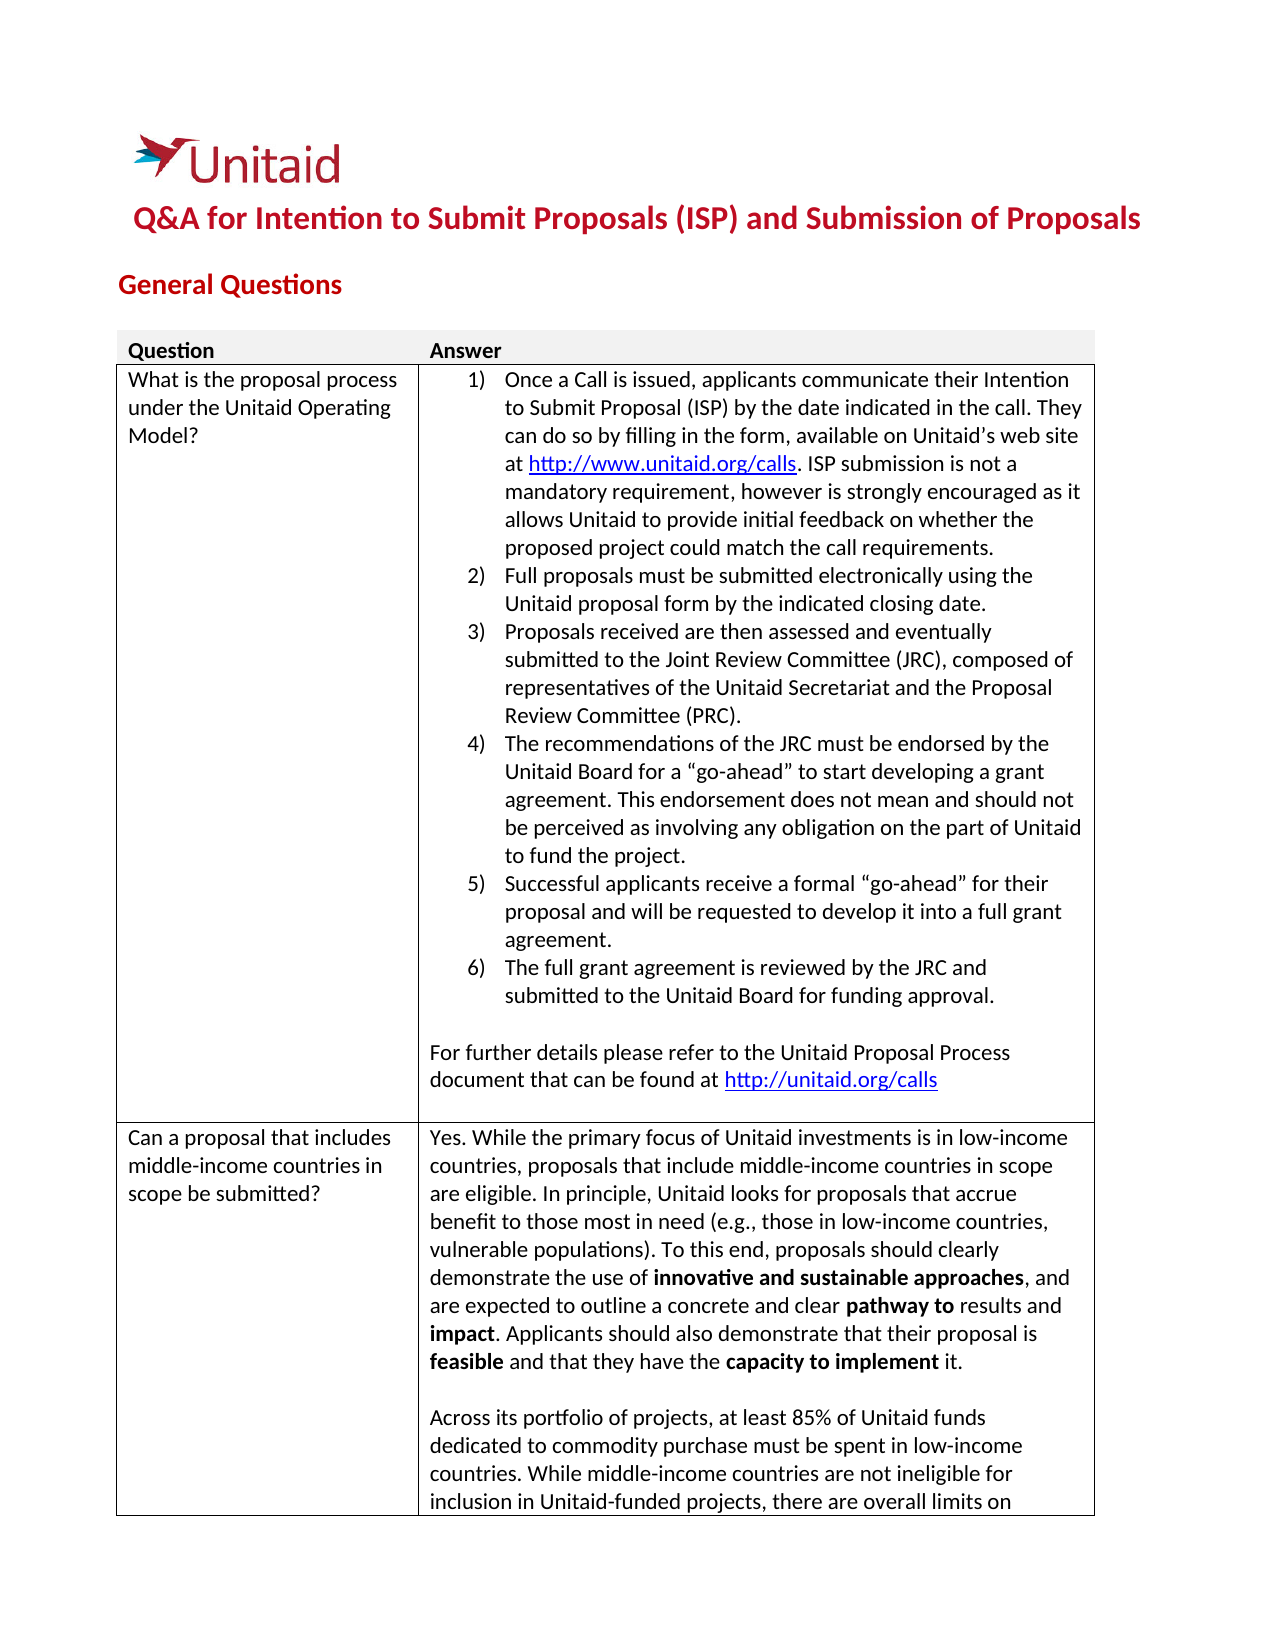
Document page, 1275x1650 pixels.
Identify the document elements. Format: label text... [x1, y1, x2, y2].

table_cell Once a Call is issued, applicants communicate their Intention to Submit Proposal (ISP) by the date indicated in the call. They can do so by filling in the form, available on Unitaid’s web site at http://www.unitaid.org/calls. ISP submission is not a mandatory requirement, however is strongly encouraged as it allows Unitaid to provide initial feedback on whether the proposed project could match the call requirements. Full proposals must be submitted electronically using the Unitaid proposal form by the indicated closing date. Proposals received are then assessed and eventually submitted to the Joint Review Committee (JRC), composed of representatives of the Unitaid Secretariat and the Proposal Review Committee (PRC). The recommendations of the JRC must be endorsed by the Unitaid Board for a “go-ahead” to start developing a grant agreement. This endorsement does not mean and should not be perceived as involving any obligation on the part of Unitaid to fund the project. Successful applicants receive a formal “go-ahead” for their proposal and will be requested to develop it into a full grant agreement. The full grant agreement is reviewed by the JRC and submitted to the Unitaid Board for funding approval. For further details please refer to the Unitaid Proposal Process document that can be found at http://unitaid.org/calls [419, 365, 1094, 1122]
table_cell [419, 1123, 1094, 1515]
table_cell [117, 1123, 418, 1515]
text Q&A for Intention to Submit Proposals (ISP) and Submission of Proposals [118, 197, 1157, 238]
picture [118, 118, 354, 198]
table_header Question [117, 330, 418, 364]
table_cell What is the proposal process under the Unitaid Operating Model? [117, 365, 418, 1122]
table_header Answer [418, 330, 1095, 364]
text General Questions [118, 266, 1157, 302]
